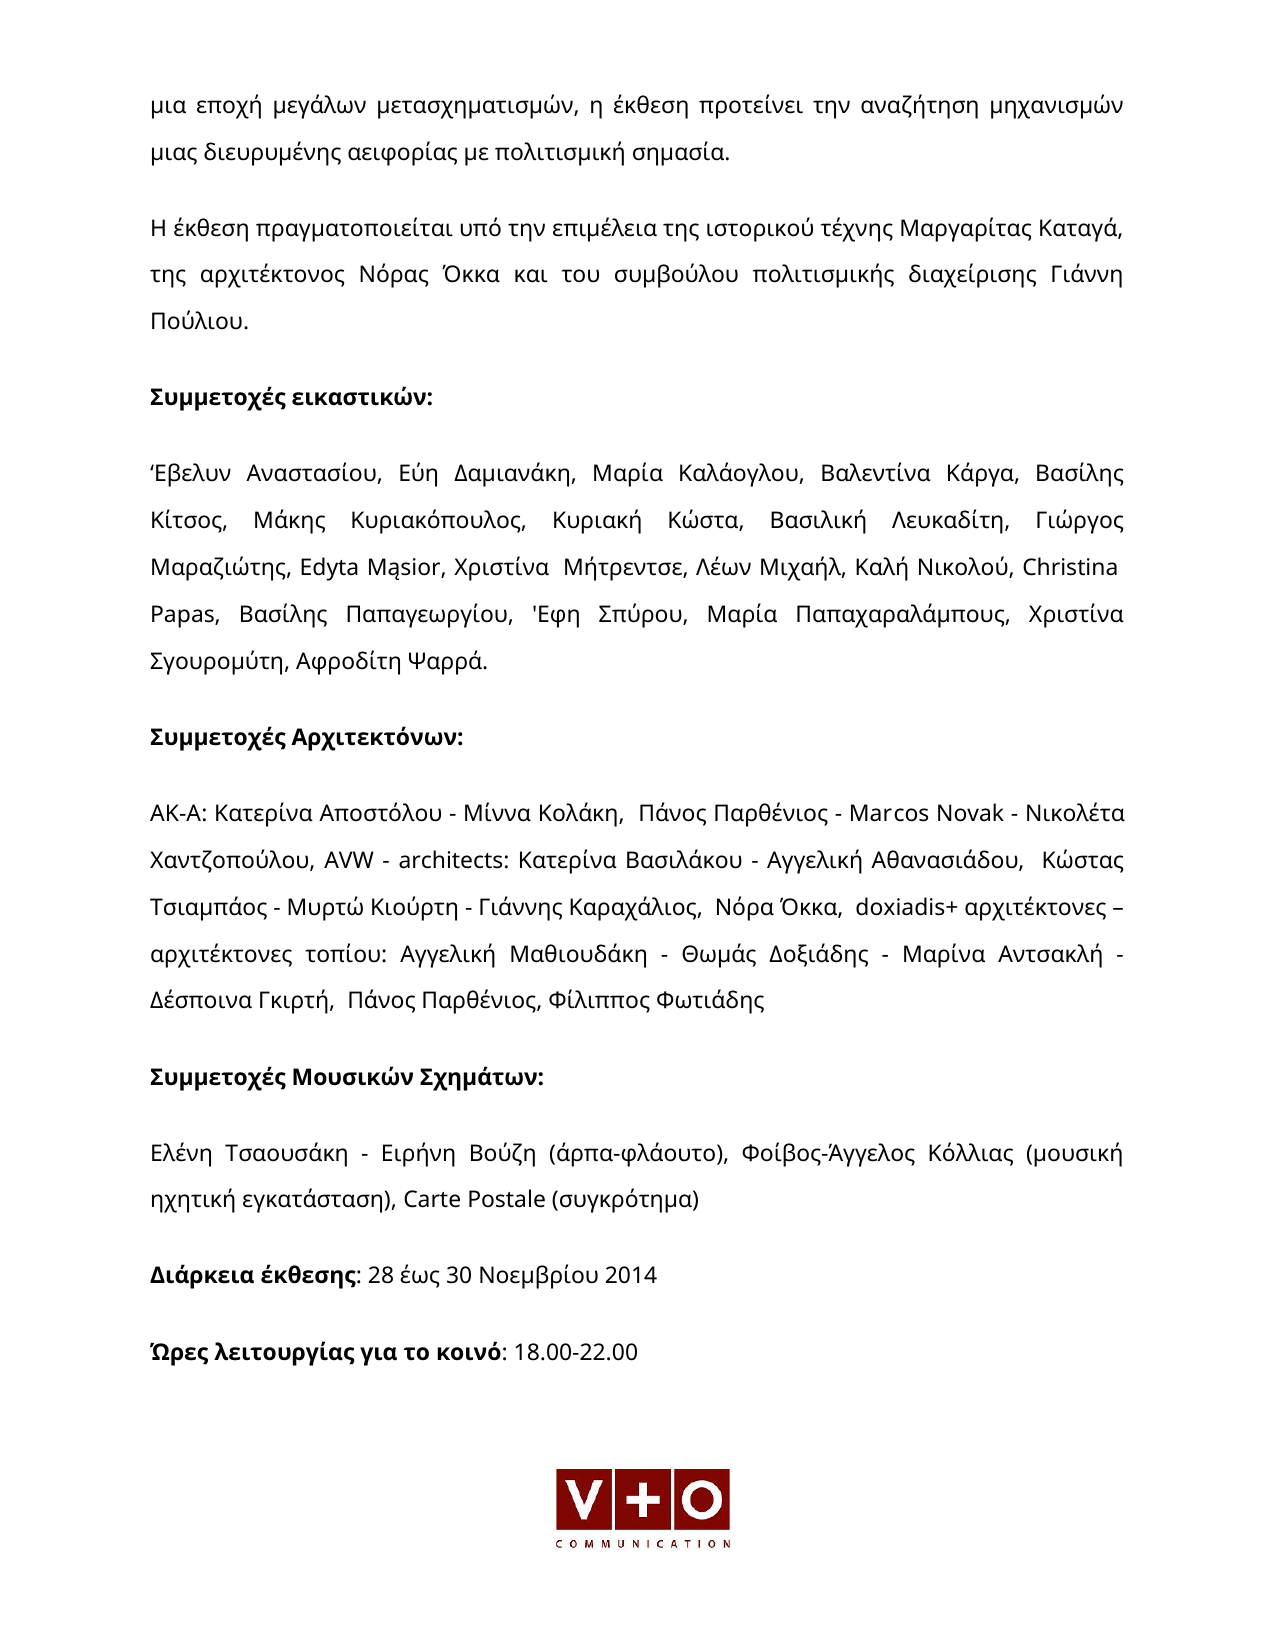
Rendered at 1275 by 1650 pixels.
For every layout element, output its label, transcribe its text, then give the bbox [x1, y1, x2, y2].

text Συμμετοχές Αρχιτεκτόνων: [150, 721, 1125, 752]
text ‘Eβελυν Αναστασίου, Eύη Δαμιανάκη, Μαρία Καλάογλου, Βαλεντίνα Κάργα, Βασίλης Κίτσος, Μάκης Κυριακόπουλος, Κυριακή Κώστα, Βασιλική Λευκαδίτη, Γιώργος Μαραζιώτης, Εdyta Mąsior, Χριστίνα Μήτρεντσε, Λέων Μιχαήλ, Καλή Νικολού, Christina Papas, Βασίλης Παπαγεωργίου, 'Εφη Σπύρου, Μαρία Παπαχαραλάμπους, Χριστίνα Σγουρομύτη, Αφροδίτη Ψαρρά. [150, 457, 1125, 676]
text Ώρες λειτουργίας για το κοινό: 18.00-22.00 [150, 1336, 1125, 1367]
text Συμμετοχές Μουσικών Σχημάτων: [150, 1061, 1125, 1092]
text Η έκθεση πραγματοποιείται υπό την επιμέλεια της ιστορικού τέχνης Μαργαρίτας Καταγά, της αρχιτέκτονος Νόρας Όκκα και του συμβούλου πολιτισμικής διαχείρισης Γιάννη Πούλιου. [150, 212, 1125, 337]
text Ελένη Τσαουσάκη - Ειρήνη Βούζη (άρπα-φλάουτο), Φοίβος-Άγγελος Κόλλιας (μουσική ηχητική εγκατάσταση), Carte Postale (συγκρότημα) [150, 1137, 1125, 1215]
picture [553, 1465, 733, 1551]
text AK-A: Κατερίνα Αποστόλου - Μίννα Κολάκη, Πάνος Παρθένιος - Marcos Novak - Νικολέτα Χαντζοπούλου, AVW - architects: Κατερίνα Βασιλάκου - Αγγελική Αθανασιάδου, Κώστας Τσιαμπάος - Μυρτώ Κιούρτη - Γιάννης Καραχάλιος, Νόρα Όκκα, doxiadis+ αρχιτέκτονες – αρχιτέκτονες τοπίου: Αγγελική Μαθιουδάκη - Θωμάς Δοξιάδης - Μαρίνα Αντσακλή - Δέσποινα Γκιρτή, Πάνος Παρθένιος, Φίλιππος Φωτιάδης [150, 797, 1125, 1016]
text Διάρκεια έκθεσης: 28 έως 30 Νοεμβρίου 2014 [150, 1259, 1125, 1291]
text Συμμετοχές εικαστικών: [150, 381, 1125, 413]
